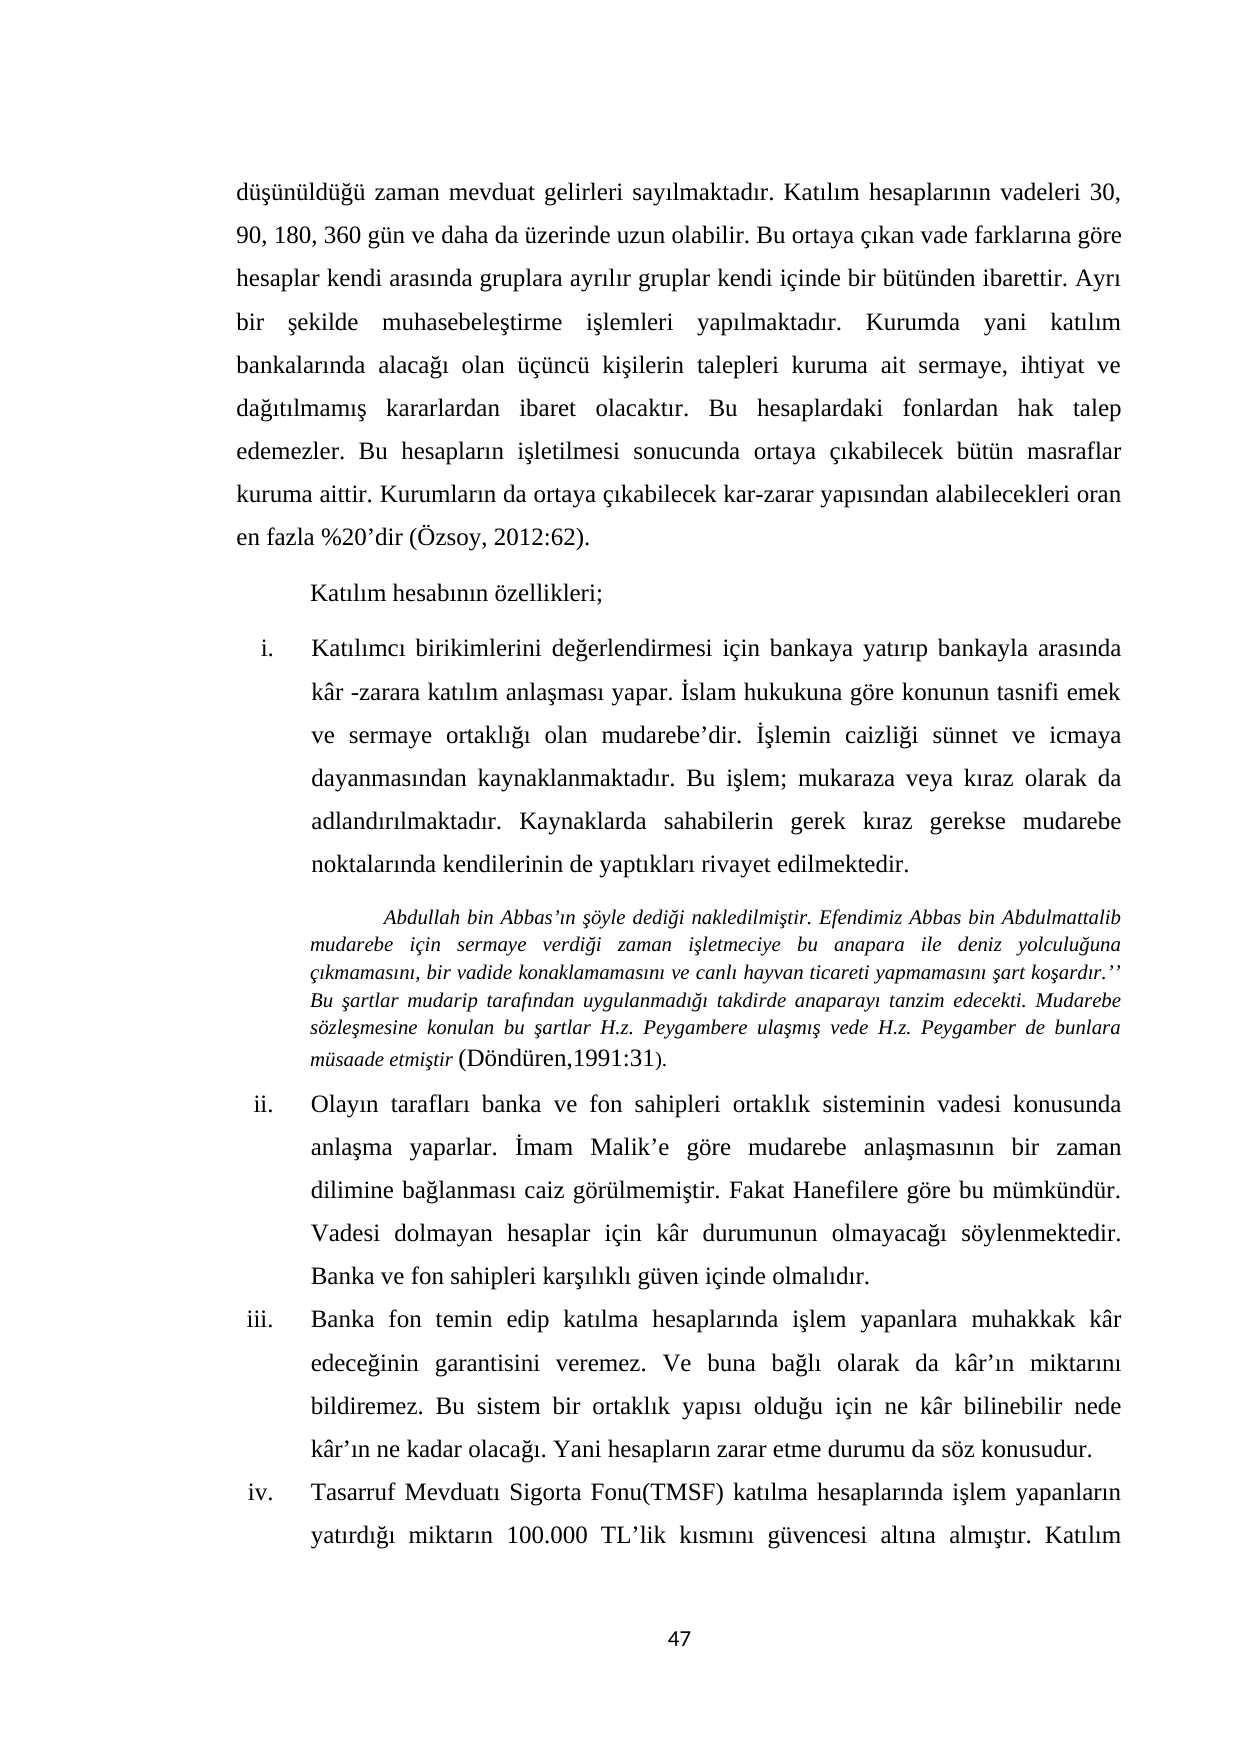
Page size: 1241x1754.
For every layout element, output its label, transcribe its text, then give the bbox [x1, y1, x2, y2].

list Olayın tarafları banka ve fon sahipleri ortaklık sisteminin vadesi konusunda anlaşma yaparlar. İmam Malik’e göre mudarebe anlaşmasının bir zaman dilimine bağlanması caiz görülmemiştir. Fakat Hanefilere göre bu mümkündür. Vadesi dolmayan hesaplar için kâr durumunun olmayacağı söylenmektedir. Banka ve fon sahipleri karşılıklı güven içinde olmalıdır. [273, 1089, 1122, 1290]
list Katılımcı birikimlerini değerlendirmesi için bankaya yatırıp bankayla arasında kâr -zarara katılım anlaşması yapar. İslam hukukuna göre konunun tasnifi emek ve sermaye ortaklığı olan mudarebe’dir. İşlemin caizliği sünnet ve icmaya dayanmasından kaynaklanmaktadır. Bu işlem; mukaraza veya kıraz olarak da adlandırılmaktadır. Kaynaklarda sahabilerin gerek kıraz gerekse mudarebe noktalarında kendilerinin de yaptıkları rivayet edilmektedir. [274, 633, 1122, 878]
text Katılım hesabının özellikleri; [236, 578, 1122, 607]
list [273, 1477, 1122, 1549]
list Banka fon temin edip katılma hesaplarında işlem yapanlara muhakkak kâr edeceğinin garantisini veremez. Ve buna bağlı olarak da kâr’ın miktarını bildiremez. Bu sistem bir ortaklık yapısı olduğu için ne kâr bilinebilir nede kâr’ın ne kadar olacağı. Yani hesapların zarar etme durumu da söz konusudur. [273, 1304, 1122, 1463]
text Abdullah bin Abbas’ın şöyle dediği nakledilmiştir. Efendimiz Abbas bin Abdulmattalib mudarebe için sermaye verdiği zaman işletmeciye bu anapara ile deniz yolculuğuna çıkmamasını, bir vadide konaklamamasını ve canlı hayvan ticareti yapmamasını şart koşardır.’’ Bu şartlar mudarip tarafından uygulanmadığı takdirde anaparayı tanzim edecekti. Mudarebe sözleşmesine konulan bu şartlar H.z. Peygambere ulaşmış vede H.z. Peygamber de bunlara müsaade etmiştir (Döndüren,1991:31). [310, 905, 1122, 1072]
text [236, 177, 1122, 551]
